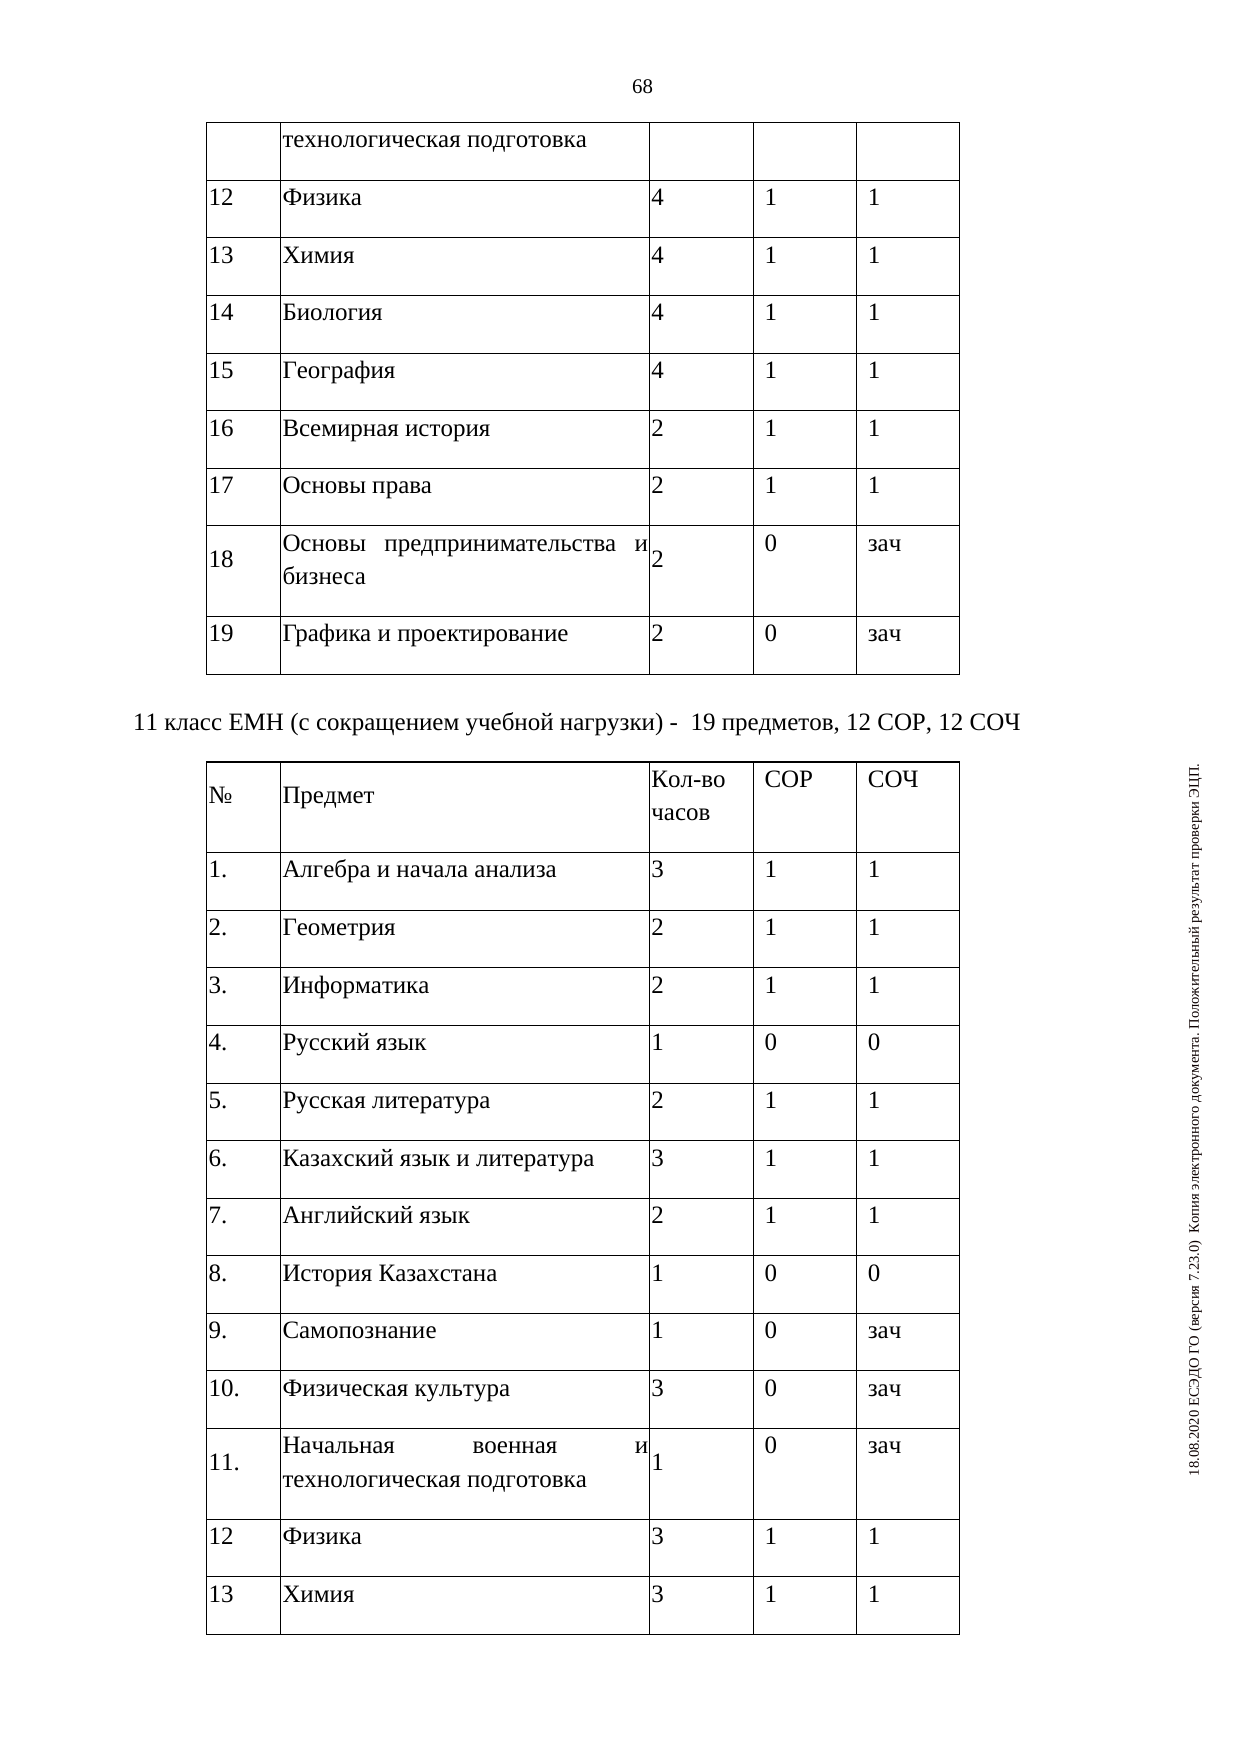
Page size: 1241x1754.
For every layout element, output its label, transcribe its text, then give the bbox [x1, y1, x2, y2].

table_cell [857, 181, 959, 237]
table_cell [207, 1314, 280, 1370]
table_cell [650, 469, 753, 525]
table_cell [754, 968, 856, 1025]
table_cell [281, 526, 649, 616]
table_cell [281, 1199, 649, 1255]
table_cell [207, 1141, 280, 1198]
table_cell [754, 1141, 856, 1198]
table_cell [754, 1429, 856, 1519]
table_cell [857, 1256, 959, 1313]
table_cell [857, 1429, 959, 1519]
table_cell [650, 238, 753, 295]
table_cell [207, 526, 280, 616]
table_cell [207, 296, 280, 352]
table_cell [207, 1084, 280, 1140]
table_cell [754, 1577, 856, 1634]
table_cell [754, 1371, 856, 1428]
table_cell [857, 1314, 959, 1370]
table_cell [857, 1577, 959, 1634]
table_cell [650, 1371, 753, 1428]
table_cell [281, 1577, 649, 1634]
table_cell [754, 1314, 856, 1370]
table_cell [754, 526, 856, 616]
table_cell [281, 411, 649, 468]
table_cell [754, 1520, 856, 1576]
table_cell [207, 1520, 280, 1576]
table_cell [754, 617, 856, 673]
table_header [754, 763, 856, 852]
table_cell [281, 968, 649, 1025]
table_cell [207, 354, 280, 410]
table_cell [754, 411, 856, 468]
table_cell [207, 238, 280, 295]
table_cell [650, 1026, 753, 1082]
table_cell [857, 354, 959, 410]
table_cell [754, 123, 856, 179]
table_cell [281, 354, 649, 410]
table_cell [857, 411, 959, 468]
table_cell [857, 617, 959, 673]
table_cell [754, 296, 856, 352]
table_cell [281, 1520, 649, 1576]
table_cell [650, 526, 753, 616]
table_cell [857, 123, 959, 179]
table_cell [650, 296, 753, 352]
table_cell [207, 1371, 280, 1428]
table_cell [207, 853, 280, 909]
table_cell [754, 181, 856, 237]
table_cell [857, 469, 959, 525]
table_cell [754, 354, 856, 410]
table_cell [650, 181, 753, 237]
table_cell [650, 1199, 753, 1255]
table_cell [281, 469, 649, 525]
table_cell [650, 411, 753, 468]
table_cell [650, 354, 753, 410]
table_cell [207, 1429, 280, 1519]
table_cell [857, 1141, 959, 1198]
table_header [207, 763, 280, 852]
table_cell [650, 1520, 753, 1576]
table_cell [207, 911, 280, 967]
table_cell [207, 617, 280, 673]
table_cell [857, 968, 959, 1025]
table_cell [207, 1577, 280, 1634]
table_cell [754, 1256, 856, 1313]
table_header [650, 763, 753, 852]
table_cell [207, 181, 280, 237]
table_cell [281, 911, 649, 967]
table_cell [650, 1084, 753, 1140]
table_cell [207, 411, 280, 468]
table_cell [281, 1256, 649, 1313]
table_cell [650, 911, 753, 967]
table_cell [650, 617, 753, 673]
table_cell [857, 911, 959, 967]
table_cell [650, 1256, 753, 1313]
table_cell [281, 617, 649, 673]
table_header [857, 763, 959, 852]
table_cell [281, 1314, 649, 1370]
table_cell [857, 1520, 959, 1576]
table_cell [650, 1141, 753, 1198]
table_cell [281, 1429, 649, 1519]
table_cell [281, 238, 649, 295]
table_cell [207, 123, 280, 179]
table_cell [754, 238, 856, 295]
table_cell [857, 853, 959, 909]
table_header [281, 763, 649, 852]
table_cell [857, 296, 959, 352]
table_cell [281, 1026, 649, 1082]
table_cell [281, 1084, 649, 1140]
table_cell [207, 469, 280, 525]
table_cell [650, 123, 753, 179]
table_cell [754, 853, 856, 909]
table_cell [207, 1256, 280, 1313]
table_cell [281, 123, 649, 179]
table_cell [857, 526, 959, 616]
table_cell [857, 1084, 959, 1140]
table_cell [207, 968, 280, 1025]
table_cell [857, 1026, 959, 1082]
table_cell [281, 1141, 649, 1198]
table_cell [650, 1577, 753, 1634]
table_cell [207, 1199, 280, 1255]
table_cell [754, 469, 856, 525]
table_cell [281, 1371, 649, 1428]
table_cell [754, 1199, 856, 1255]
text 11 класс ЕМН (с сокращением учебной нагрузки) - 19 предметов, 12 СОР, 12 СОЧ [133, 707, 1152, 736]
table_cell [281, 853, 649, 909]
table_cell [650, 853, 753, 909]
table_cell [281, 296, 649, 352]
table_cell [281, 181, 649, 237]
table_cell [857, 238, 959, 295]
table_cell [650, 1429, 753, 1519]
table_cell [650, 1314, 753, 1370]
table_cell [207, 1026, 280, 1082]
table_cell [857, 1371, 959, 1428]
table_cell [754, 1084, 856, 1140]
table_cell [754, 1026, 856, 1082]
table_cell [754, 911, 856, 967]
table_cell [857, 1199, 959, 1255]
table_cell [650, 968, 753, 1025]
